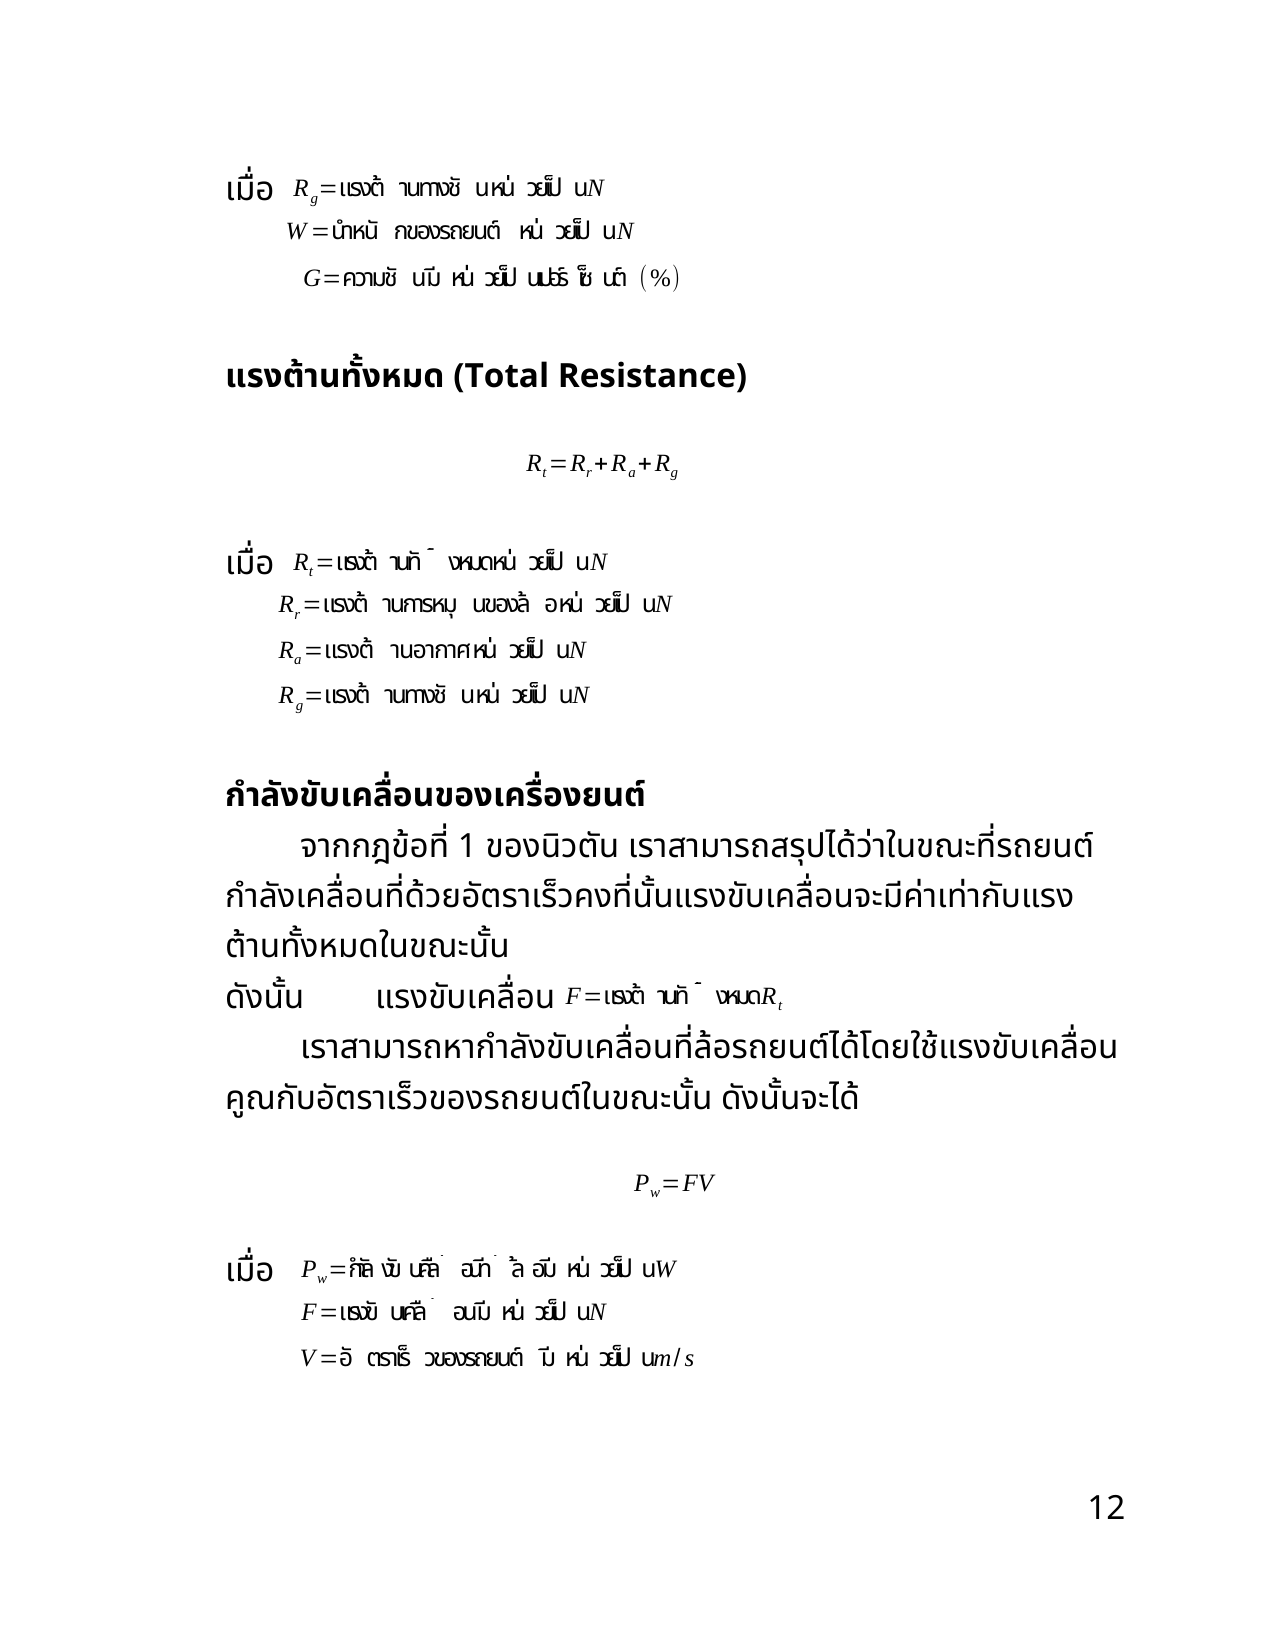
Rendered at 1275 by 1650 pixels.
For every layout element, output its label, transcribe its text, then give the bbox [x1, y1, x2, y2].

text ดังนั้น แรงขับเคลื่อน [225, 973, 1125, 1023]
text เมื่อ [225, 165, 1125, 216]
text จากกฎข้อที่ 1 ของนิวตัน เราสามารถสรุปได้ว่าในขณะที่รถยนต์กำลังเคลื่อนที่ด้วยอัตราเร็วคงที่นั้นแรงขับเคลื่อนจะมีค่าเท่ากับแรงต้านทั้งหมดในขณะนั้น [225, 821, 1125, 973]
text แรงต้านทั้งหมด (Total Resistance) [225, 352, 1125, 403]
text เมื่อ [225, 539, 1125, 589]
text กำลังขับเคลื่อนของเครื่องยนต์ [225, 771, 1125, 821]
text เมื่อ [225, 1246, 1125, 1297]
text เราสามารถหากำลังขับเคลื่อนที่ล้อรถยนต์ได้โดยใช้แรงขับเคลื่อนคูณกับอัตราเร็วของรถยนต์ในขณะนั้น ดังนั้นจะได้ [225, 1023, 1125, 1124]
